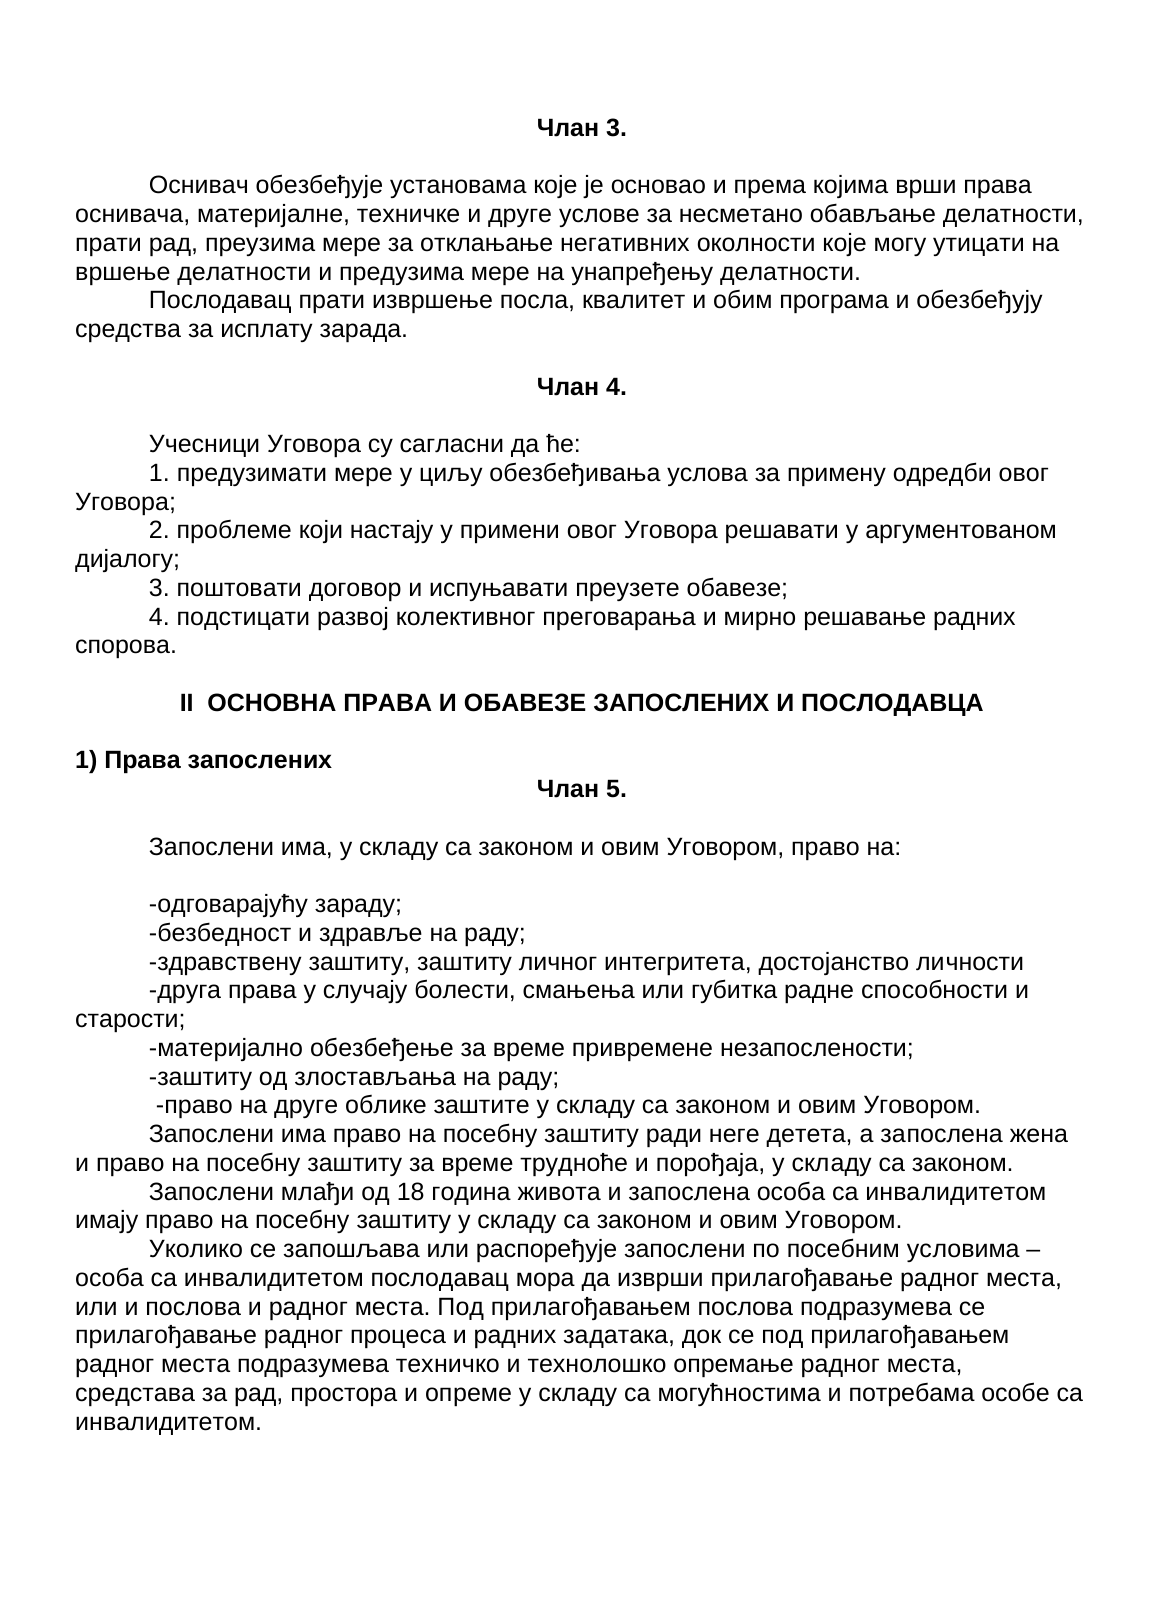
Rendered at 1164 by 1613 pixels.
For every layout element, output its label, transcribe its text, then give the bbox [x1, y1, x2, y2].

text II ОСНОВНА ПРАВА И ОБАВЕЗЕ ЗАПОСЛЕНИХ И ПОСЛОДАВЦА [75, 688, 1088, 716]
text Учесници Уговора су сагласни да ћe: [75, 429, 1088, 458]
text -материјално обезбеђење за време привремене незапослености; [75, 1033, 1088, 1061]
text Члан 5. [75, 774, 1088, 803]
text 2. проблеме који настају у примени овог Уговора решавати у аргументованом дијалогу; [75, 515, 1088, 573]
text 3. поштовати договор и испуњавати преузете обавезе; [75, 573, 1088, 601]
text Оснивач обезбеђује установама које је основао и према којима врши права оснивача, материјалне, техничке и друге услове за несметано обављање делатности, прати рад, преузима мере за отклањање негативних околности које могу утицати на вршење делатности и предузима мере на унапређењу делатности. [75, 170, 1088, 285]
text Запослени има, у складу са законом и овим Уговором, право на: [75, 831, 1088, 860]
text -друга права у случају болести, смањења или губитка радне способности и старости; [75, 975, 1088, 1033]
text 1. предузимати мере у циљу обезбеђивања услова за примену одредби овог Уговора; [75, 458, 1088, 515]
text -заштиту од злостављања на раду; [75, 1061, 1088, 1090]
text Запослени има право на посебну заштиту ради неге детета, а запослена жена и право на посебну заштиту за време трудноће и порођаја, у складу са законом. [75, 1119, 1088, 1176]
text Послодавац прати извршење посла, квалитет и обим програма и обезбеђују средства за исплату зарада. [75, 285, 1088, 343]
text -здравствену заштиту, заштиту личног интегритета, достојанство личности [75, 946, 1088, 975]
text Уколико се запошљава или распоређује запослени по посебним условима ‒ oсоба са инвалидитетом послодавац мора да изврши прилагођавање радног места, или и послова и радног места. Под прилагођавањем послова подразумева се прилагођавање радног процеса и радних задатака, док се под прилагођавањем радног места подразумева техничко и технолошко опремање радног места, средстава за рад, простора и опреме у складу са могућностима и потребама особе са инвалидитетом. [75, 1234, 1088, 1435]
text Члан 4. [75, 371, 1088, 400]
text Члан 3. [75, 113, 1088, 141]
text 1) Права запослених [75, 745, 1088, 774]
text -право на друге облике заштите у складу са законом и овим Уговором. [75, 1090, 1088, 1119]
text -безбедност и здравље на раду; [75, 918, 1088, 946]
text -одговарајућу зараду; [75, 889, 1088, 918]
text 4. подстицати развој колективног преговарања и мирно решавање радних спорова. [75, 601, 1088, 659]
text Запослени млађи од 18 година живота и запослена особа са инвалидитетом имају право на посебну заштиту у складу са законом и овим Уговором. [75, 1176, 1088, 1234]
